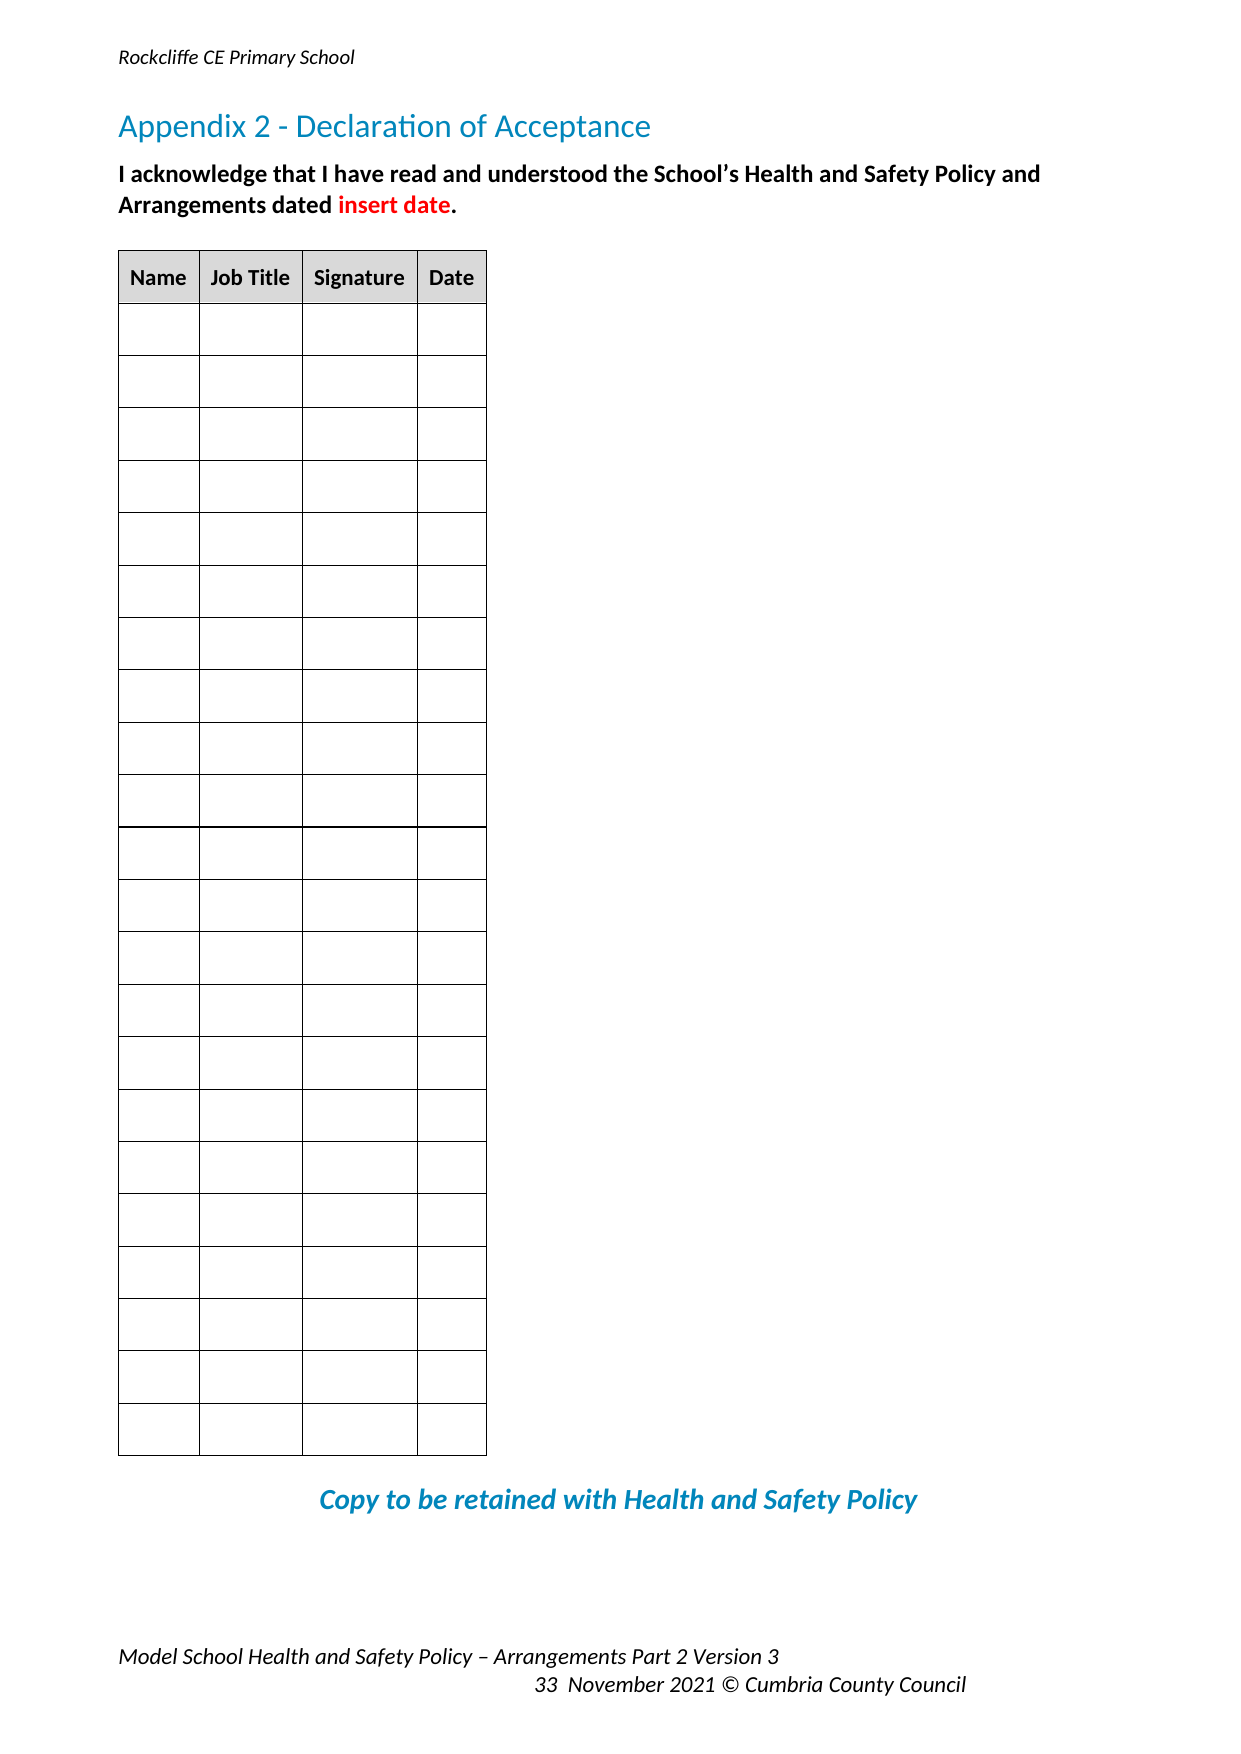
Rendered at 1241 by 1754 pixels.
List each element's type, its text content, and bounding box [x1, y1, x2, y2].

table_header Name [119, 251, 199, 302]
table_cell [119, 1037, 199, 1088]
table_cell [418, 1247, 486, 1298]
table_cell [418, 566, 486, 617]
table_cell [200, 985, 302, 1036]
table_cell [200, 1142, 302, 1193]
table_cell [119, 1299, 199, 1350]
table_cell [119, 1351, 199, 1403]
table_cell [418, 723, 486, 774]
table_cell [119, 1142, 199, 1193]
table_cell [200, 1299, 302, 1350]
text Copy to be retained with Health and Safety Policy [118, 1481, 1122, 1517]
table_cell [119, 1404, 199, 1455]
text I acknowledge that I have read and understood the School’s Health and Safety Policy and Arrangements dated insert date. [118, 158, 1122, 219]
table_cell [418, 513, 486, 564]
table_cell [200, 880, 302, 931]
table_cell [119, 828, 199, 879]
table_cell [303, 1037, 417, 1088]
table_header Job Title [200, 251, 302, 302]
table_header Signature [303, 251, 417, 302]
table_cell [418, 1351, 486, 1403]
table_cell [119, 670, 199, 722]
table_cell [303, 932, 417, 984]
table_cell [418, 1404, 486, 1455]
table_cell [200, 1404, 302, 1455]
table_cell [303, 408, 417, 460]
table_cell [418, 304, 486, 355]
table_cell [119, 461, 199, 512]
table_cell [303, 1351, 417, 1403]
table_cell [119, 618, 199, 669]
table_cell [303, 618, 417, 669]
table_cell [200, 1247, 302, 1298]
table_cell [119, 513, 199, 564]
table_cell [200, 513, 302, 564]
table_cell [303, 461, 417, 512]
table_cell [119, 304, 199, 355]
table_cell [303, 1142, 417, 1193]
table_cell [303, 880, 417, 931]
table_cell [303, 356, 417, 407]
table_cell [418, 932, 486, 984]
table_cell [303, 723, 417, 774]
table_cell [418, 670, 486, 722]
table_cell [418, 1090, 486, 1141]
table_cell [303, 1404, 417, 1455]
table_cell [303, 513, 417, 564]
table_cell [119, 723, 199, 774]
table_cell [200, 566, 302, 617]
table_cell [200, 1194, 302, 1246]
table_cell [303, 828, 417, 879]
table_cell [418, 1142, 486, 1193]
table_cell [418, 1037, 486, 1088]
subtitle Appendix 2 - Declaration of Acceptance [118, 105, 1122, 146]
table_cell [418, 775, 486, 826]
table_cell [200, 461, 302, 512]
table_cell [119, 1247, 199, 1298]
table_cell [303, 670, 417, 722]
table_cell [200, 723, 302, 774]
table_cell [418, 356, 486, 407]
table_cell [303, 775, 417, 826]
table_cell [200, 1037, 302, 1088]
table_cell [119, 775, 199, 826]
table_cell [200, 775, 302, 826]
table_cell [119, 1090, 199, 1141]
table_cell [303, 566, 417, 617]
table_cell [418, 1299, 486, 1350]
table_cell [303, 985, 417, 1036]
table_cell [200, 408, 302, 460]
table_cell [303, 1194, 417, 1246]
table_cell [418, 461, 486, 512]
table_cell [200, 1351, 302, 1403]
table_cell [418, 408, 486, 460]
table_cell [200, 356, 302, 407]
table_cell [200, 1090, 302, 1141]
table_cell [200, 618, 302, 669]
table_cell [119, 880, 199, 931]
table_cell [119, 566, 199, 617]
table_cell [418, 880, 486, 931]
table_cell [200, 304, 302, 355]
table_cell [303, 1090, 417, 1141]
table_header Date [418, 251, 486, 302]
table_cell [303, 1299, 417, 1350]
table_cell [200, 828, 302, 879]
table_cell [418, 1194, 486, 1246]
table_cell [200, 670, 302, 722]
table_cell [119, 408, 199, 460]
table_cell [418, 828, 486, 879]
table_cell [200, 932, 302, 984]
table_cell [119, 356, 199, 407]
table_cell [119, 1194, 199, 1246]
table_cell [119, 985, 199, 1036]
table_cell [303, 1247, 417, 1298]
table_cell [303, 304, 417, 355]
table_cell [418, 985, 486, 1036]
table_cell [418, 618, 486, 669]
table_cell [119, 932, 199, 984]
